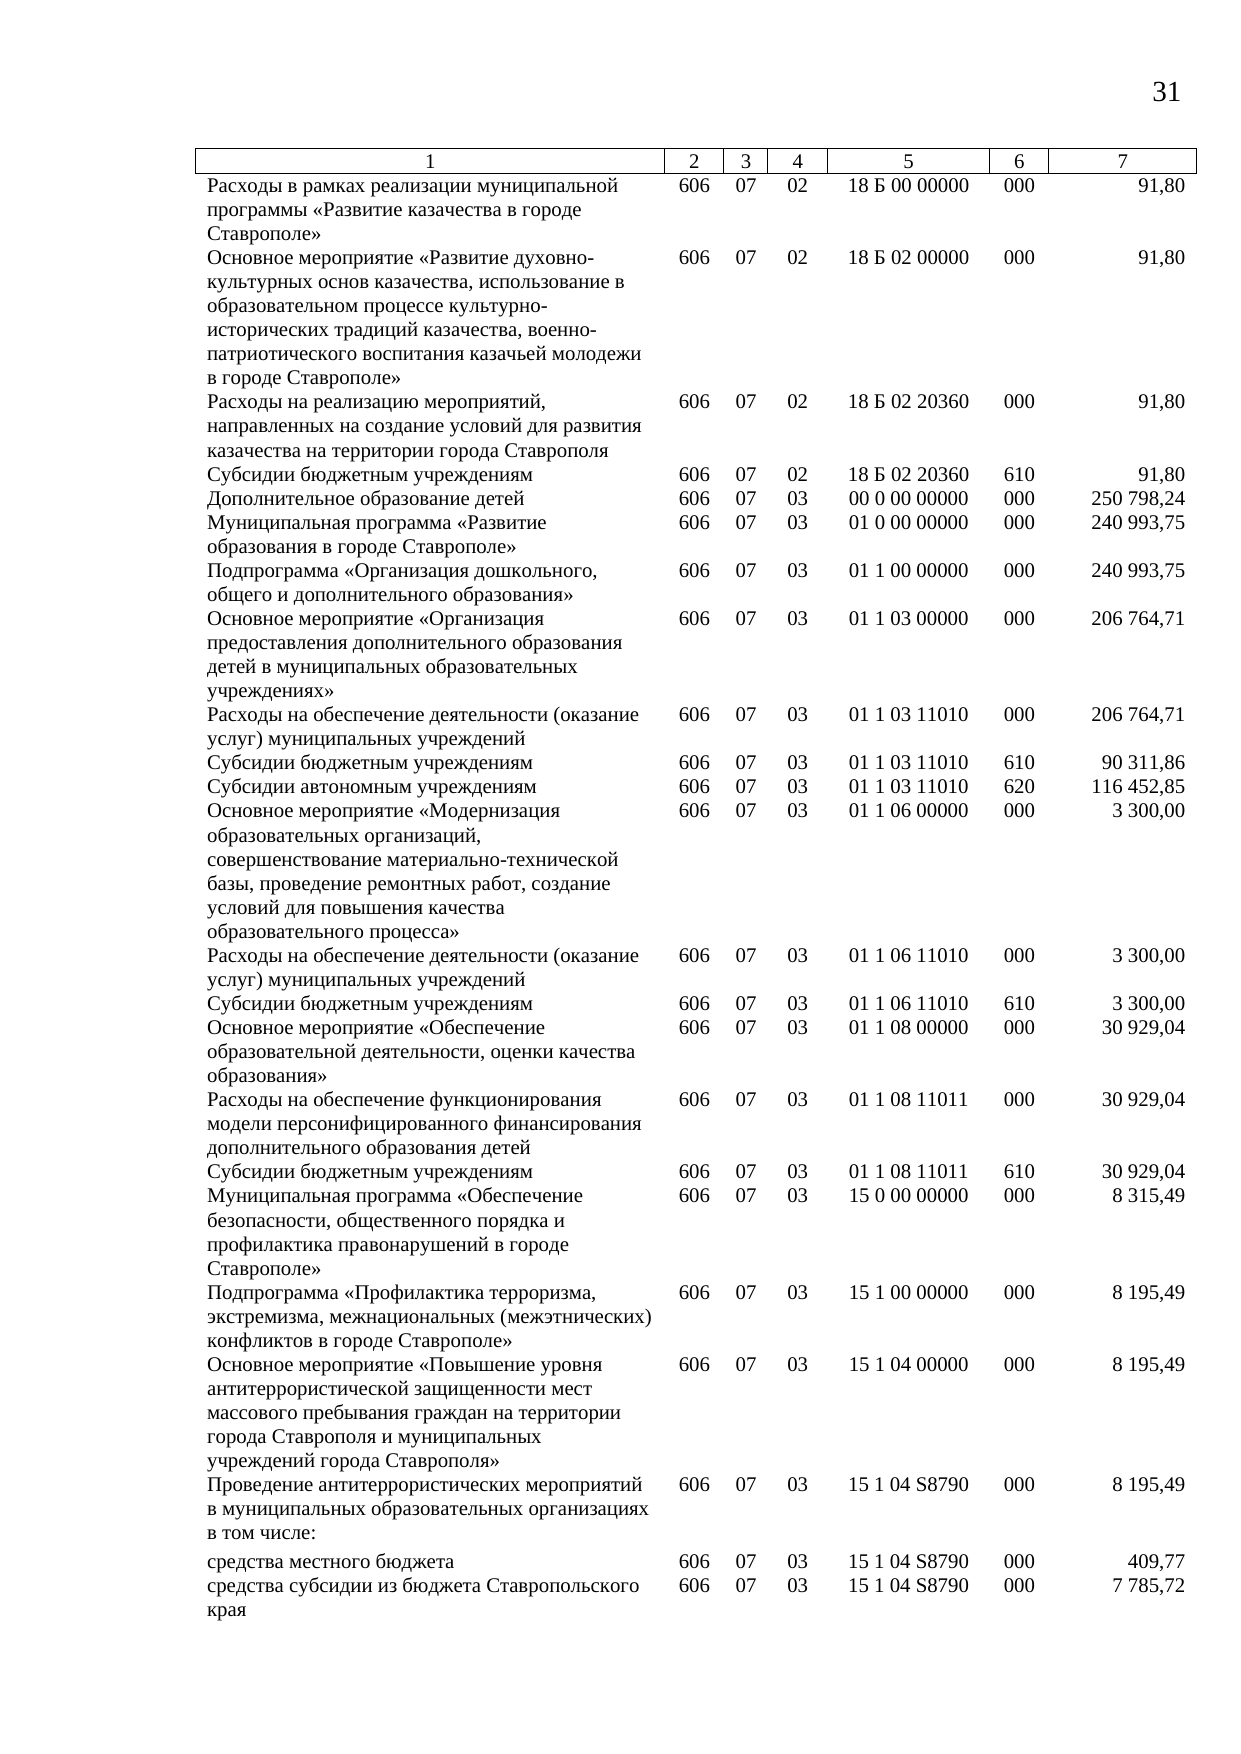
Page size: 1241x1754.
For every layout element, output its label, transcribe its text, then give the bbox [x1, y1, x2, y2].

table_header 6 [990, 149, 1048, 173]
table_header 5 [828, 149, 989, 173]
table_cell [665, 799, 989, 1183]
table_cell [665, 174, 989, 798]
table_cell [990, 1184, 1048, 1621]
table_header 1 [196, 149, 664, 173]
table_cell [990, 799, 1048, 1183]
table_header 2 [665, 149, 723, 173]
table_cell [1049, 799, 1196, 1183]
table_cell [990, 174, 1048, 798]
table_header 3 [724, 149, 767, 173]
table_header 7 [1049, 149, 1196, 173]
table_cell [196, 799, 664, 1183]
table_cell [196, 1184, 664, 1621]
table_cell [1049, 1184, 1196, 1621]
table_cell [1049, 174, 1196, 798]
table_header 4 [768, 149, 827, 173]
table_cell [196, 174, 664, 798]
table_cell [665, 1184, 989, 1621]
